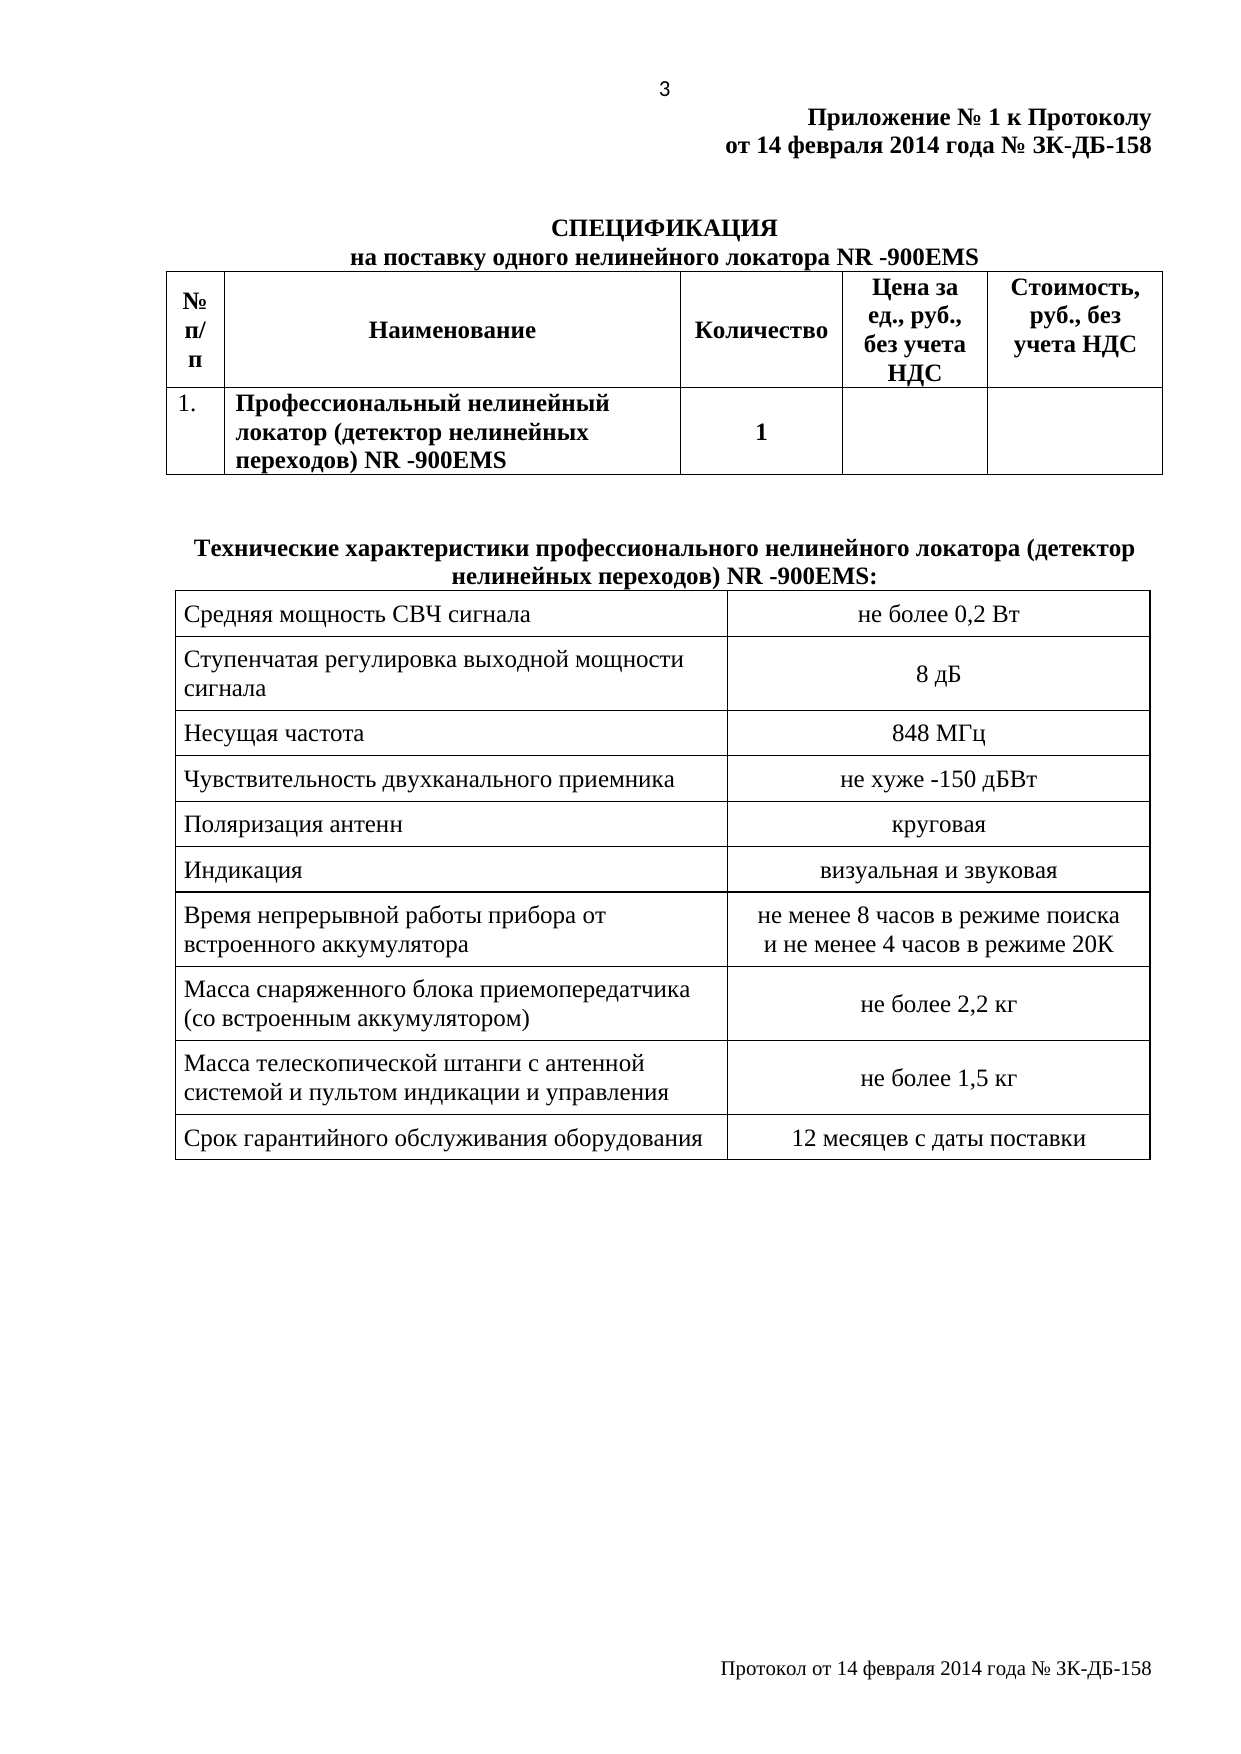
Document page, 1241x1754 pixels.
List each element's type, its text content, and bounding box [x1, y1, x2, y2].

table_cell Ступенчатая регулировка выходной мощности сигнала [176, 637, 727, 710]
table_cell Поляризация антенн [176, 802, 727, 846]
table_cell 1 [681, 388, 842, 474]
table_header № п/п [167, 272, 224, 387]
table_cell Профессиональный нелинейный локатор (детектор нелинейных переходов) NR -900EMS [225, 388, 680, 474]
table_cell Время непрерывной работы прибора от встроенного аккумулятора [176, 893, 727, 966]
table_cell [843, 388, 987, 474]
table_cell 12 месяцев с даты поставки [728, 1115, 1149, 1159]
text СПЕЦИФИКАЦИЯ [177, 213, 1152, 242]
table_cell Индикация [176, 847, 727, 891]
text на поставку одного нелинейного локатора NR -900EMS [177, 242, 1152, 271]
table_cell не менее 8 часов в режиме поиска и не менее 4 часов в режиме 20К [728, 893, 1149, 966]
table_header Средняя мощность СВЧ сигнала [176, 591, 727, 636]
table_cell Масса телескопической штанги с антенной системой и пультом индикации и управления [176, 1041, 727, 1114]
table_cell [988, 388, 1162, 474]
table_cell не более 2,2 кг [728, 967, 1149, 1040]
table_header Цена за ед., руб., без учета НДС [843, 272, 987, 387]
table_cell 848 МГц [728, 711, 1149, 755]
table_cell Срок гарантийного обслуживания оборудования [176, 1115, 727, 1159]
table_header не более 0,2 Вт [728, 591, 1149, 636]
text Технические характеристики профессионального нелинейного локатора (детектор нелинейных переходов) NR -900EMS: [177, 533, 1152, 590]
table_cell не хуже -150 дБВт [728, 756, 1149, 801]
table_cell 8 дБ [728, 637, 1149, 710]
table_header Стоимость, руб., без учета НДС [988, 272, 1162, 387]
table_cell визуальная и звуковая [728, 847, 1149, 891]
table_cell круговая [728, 802, 1149, 846]
table_cell 1. [167, 388, 224, 474]
table_header Количество [681, 272, 842, 387]
table_cell Масса снаряженного блока приемопередатчика (со встроенным аккумулятором) [176, 967, 727, 1040]
table_header Наименование [225, 272, 680, 387]
text Приложение № 1 к Протоколу от 14 февраля 2014 года № ЗК-ДБ-158 [177, 102, 1152, 159]
table_cell Чувствительность двухканального приемника [176, 756, 727, 801]
table_cell не более 1,5 кг [728, 1041, 1149, 1114]
table_cell Несущая частота [176, 711, 727, 755]
